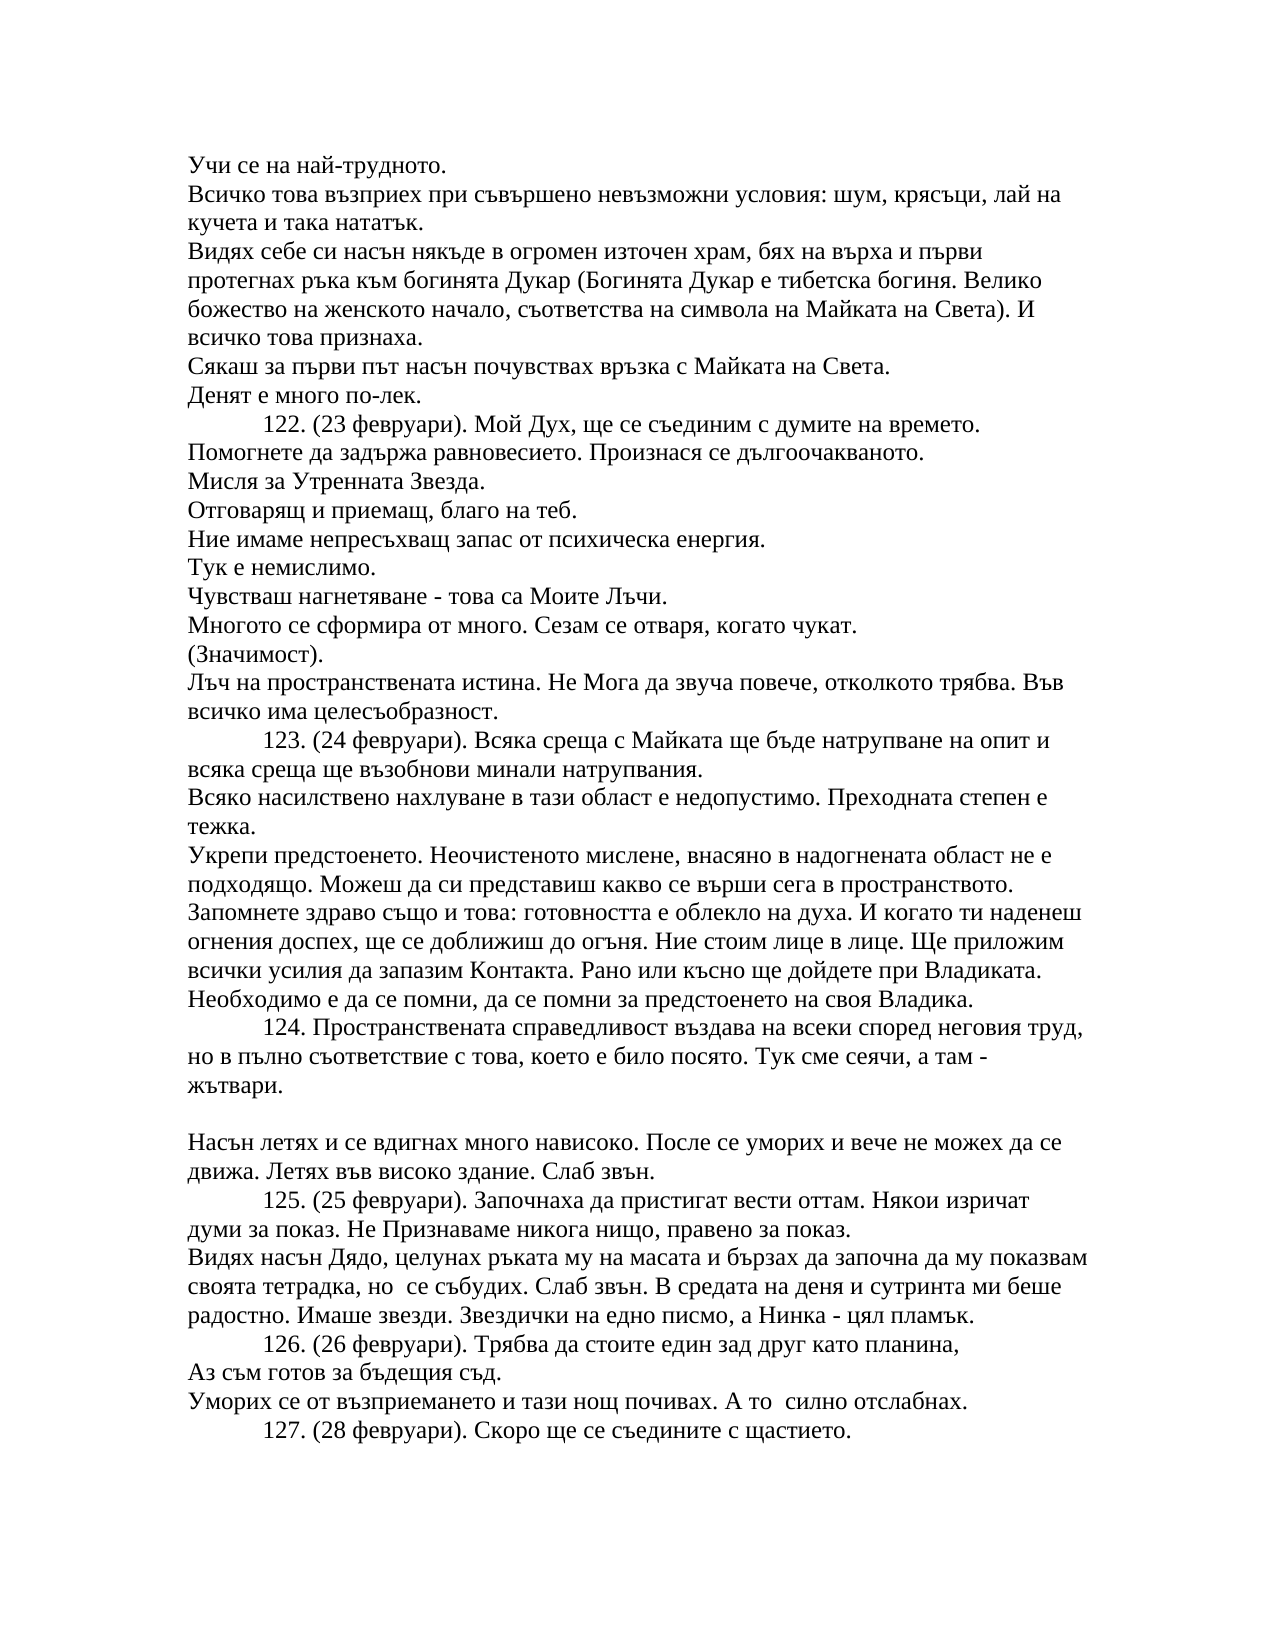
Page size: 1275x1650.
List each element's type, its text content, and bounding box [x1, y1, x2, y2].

text Укрепи предстоенето. Неочистеното мислене, внасяно в надогнената област не е подходящо. Можеш да си представиш какво се върши сега в пространството. [187, 840, 1087, 897]
text 123. (24 февруари). Всяка среща с Майката ще бъде натрупване на опит и всяка среща ще възобнови минали натрупвания. [187, 725, 1087, 782]
text Учи се на най-трудното. [187, 150, 1087, 179]
text Чувстваш нагнетяване - това са Моите Лъчи. [187, 581, 1087, 610]
text Ние имаме непресъхващ запас от психическа енергия. [187, 524, 1087, 552]
text Запомнете здраво също и това: готовността е облекло на духа. И когато ти наденеш огнения доспех, ще се доближиш до огъня. Ние стоим лице в лице. Ще приложим всички усилия да запазим Контакта. Рано или късно ще дойдете при Владиката. Необходимо е да се помни, да се помни за предстоенето на своя Владика. [187, 897, 1087, 1012]
text Всяко насилствено нахлуване в тази област е недопустимо. Преходната степен е тежка. [187, 782, 1087, 840]
text Видях насън Дядо, целунах ръката му на масата и бързах да започна да му показвам своята тетрадка, но се събудих. Слаб звън. В средата на деня и сутринта ми беше радостно. Имаше звезди. Звездички на едно писмо, а Нинка - цял пламък. [187, 1242, 1087, 1329]
text Насън летях и се вдигнах много нависоко. После се уморих и вече не можех да се движа. Летях във високо здание. Слаб звън. [187, 1127, 1087, 1185]
text Сякаш за първи път насън почувствах връзка с Майката на Света. [187, 351, 1087, 380]
text Лъч на пространствената истина. Не Мога да звуча повече, отколкото трябва. Във всичко има целесъобразност. [187, 667, 1087, 725]
text Видях себе си насън някъде в огромен източен храм, бях на върха и първи протегнах ръка към богинята Дукар (Богинята Дукар е тибетска богиня. Велико божество на женското начало, съответства на символа на Майката на Света). И всичко това признаха. [187, 236, 1087, 351]
text 122. (23 февруари). Мой Дух, ще се съединим с думите на времето. [187, 409, 1087, 437]
text 126. (26 февруари). Трябва да стоите един зад друг като планина, [187, 1329, 1087, 1357]
text 124. Пространствената справедливост въздава на всеки според неговия труд, но в пълно съответствие с това, което е било посято. Тук сме сеячи, а там - жътвари. [187, 1012, 1087, 1099]
text Аз съм готов за бъдещия съд. [187, 1357, 1087, 1386]
text 127. (28 февруари). Скоро ще се съедините с щастието. [187, 1415, 1087, 1444]
text Всичко това възприех при съвършено невъзможни условия: шум, крясъци, лай на кучета и така нататък. [187, 179, 1087, 236]
text Денят е много по-лек. [187, 380, 1087, 409]
text Мисля за Утренната Звезда. [187, 466, 1087, 495]
text (Значимост). [187, 639, 1087, 667]
text Помогнете да задържа равновесието. Произнася се дългоочакваното. [187, 437, 1087, 466]
text Многото се сформира от много. Сезам се отваря, когато чукат. [187, 610, 1087, 639]
text 125. (25 февруари). Започнаха да пристигат вести оттам. Някои изричат думи за показ. Не Признаваме никога нищо, правено за показ. [187, 1185, 1087, 1242]
text Уморих се от възприемането и тази нощ почивах. А то силно отслабнах. [187, 1386, 1087, 1415]
text Отговарящ и приемащ, благо на теб. [187, 495, 1087, 524]
text Тук е немислимо. [187, 552, 1087, 581]
